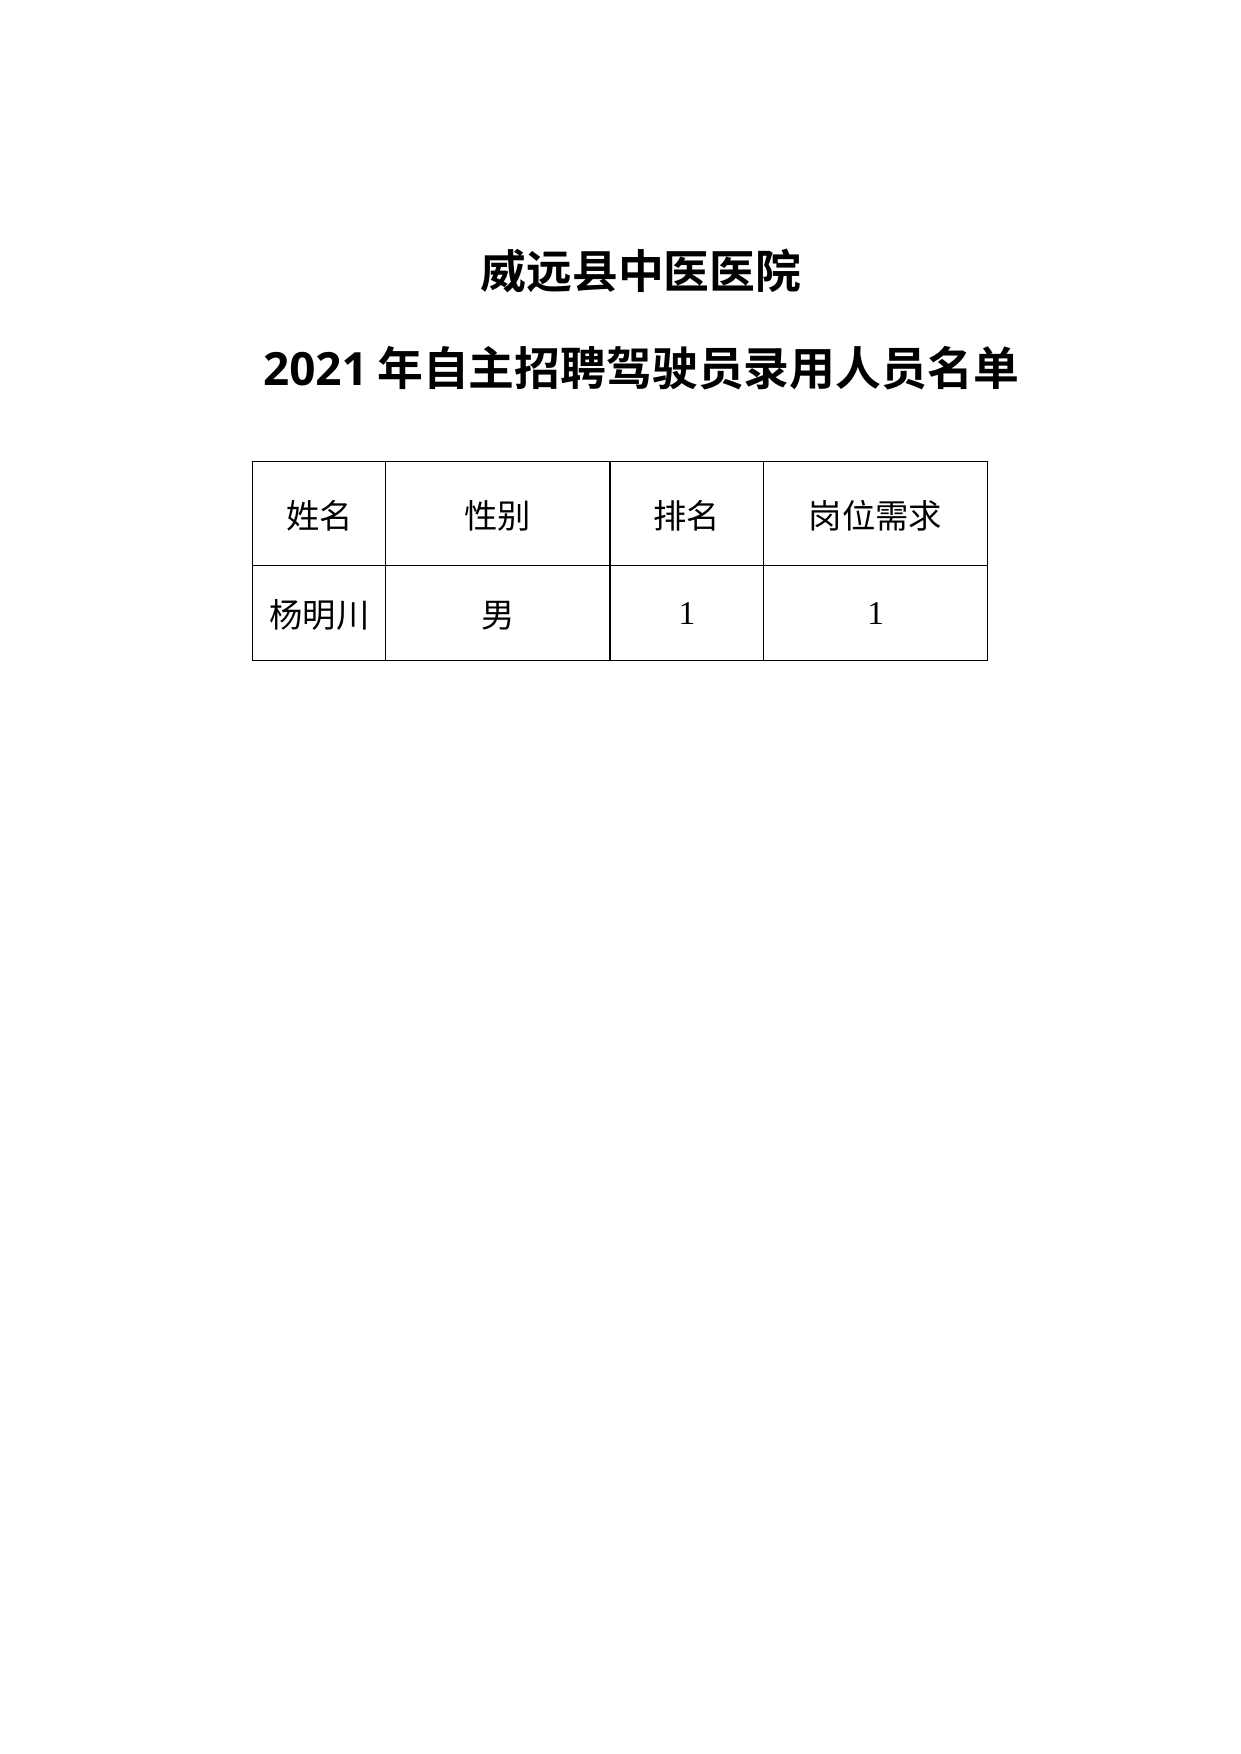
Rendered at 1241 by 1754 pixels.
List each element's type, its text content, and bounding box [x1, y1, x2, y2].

text 2021年自主招聘驾驶员录用人员名单 [159, 317, 1122, 414]
table_cell 1 [611, 566, 763, 659]
table_header 岗位需求 [764, 462, 987, 565]
table_cell 男 [386, 566, 609, 659]
text 威远县中医医院 [159, 219, 1122, 317]
table_header 性别 [386, 462, 609, 565]
table_cell 1 [764, 566, 987, 659]
table_header 排名 [611, 462, 763, 565]
table_header 姓名 [253, 462, 385, 565]
table_cell 杨明川 [253, 566, 385, 659]
